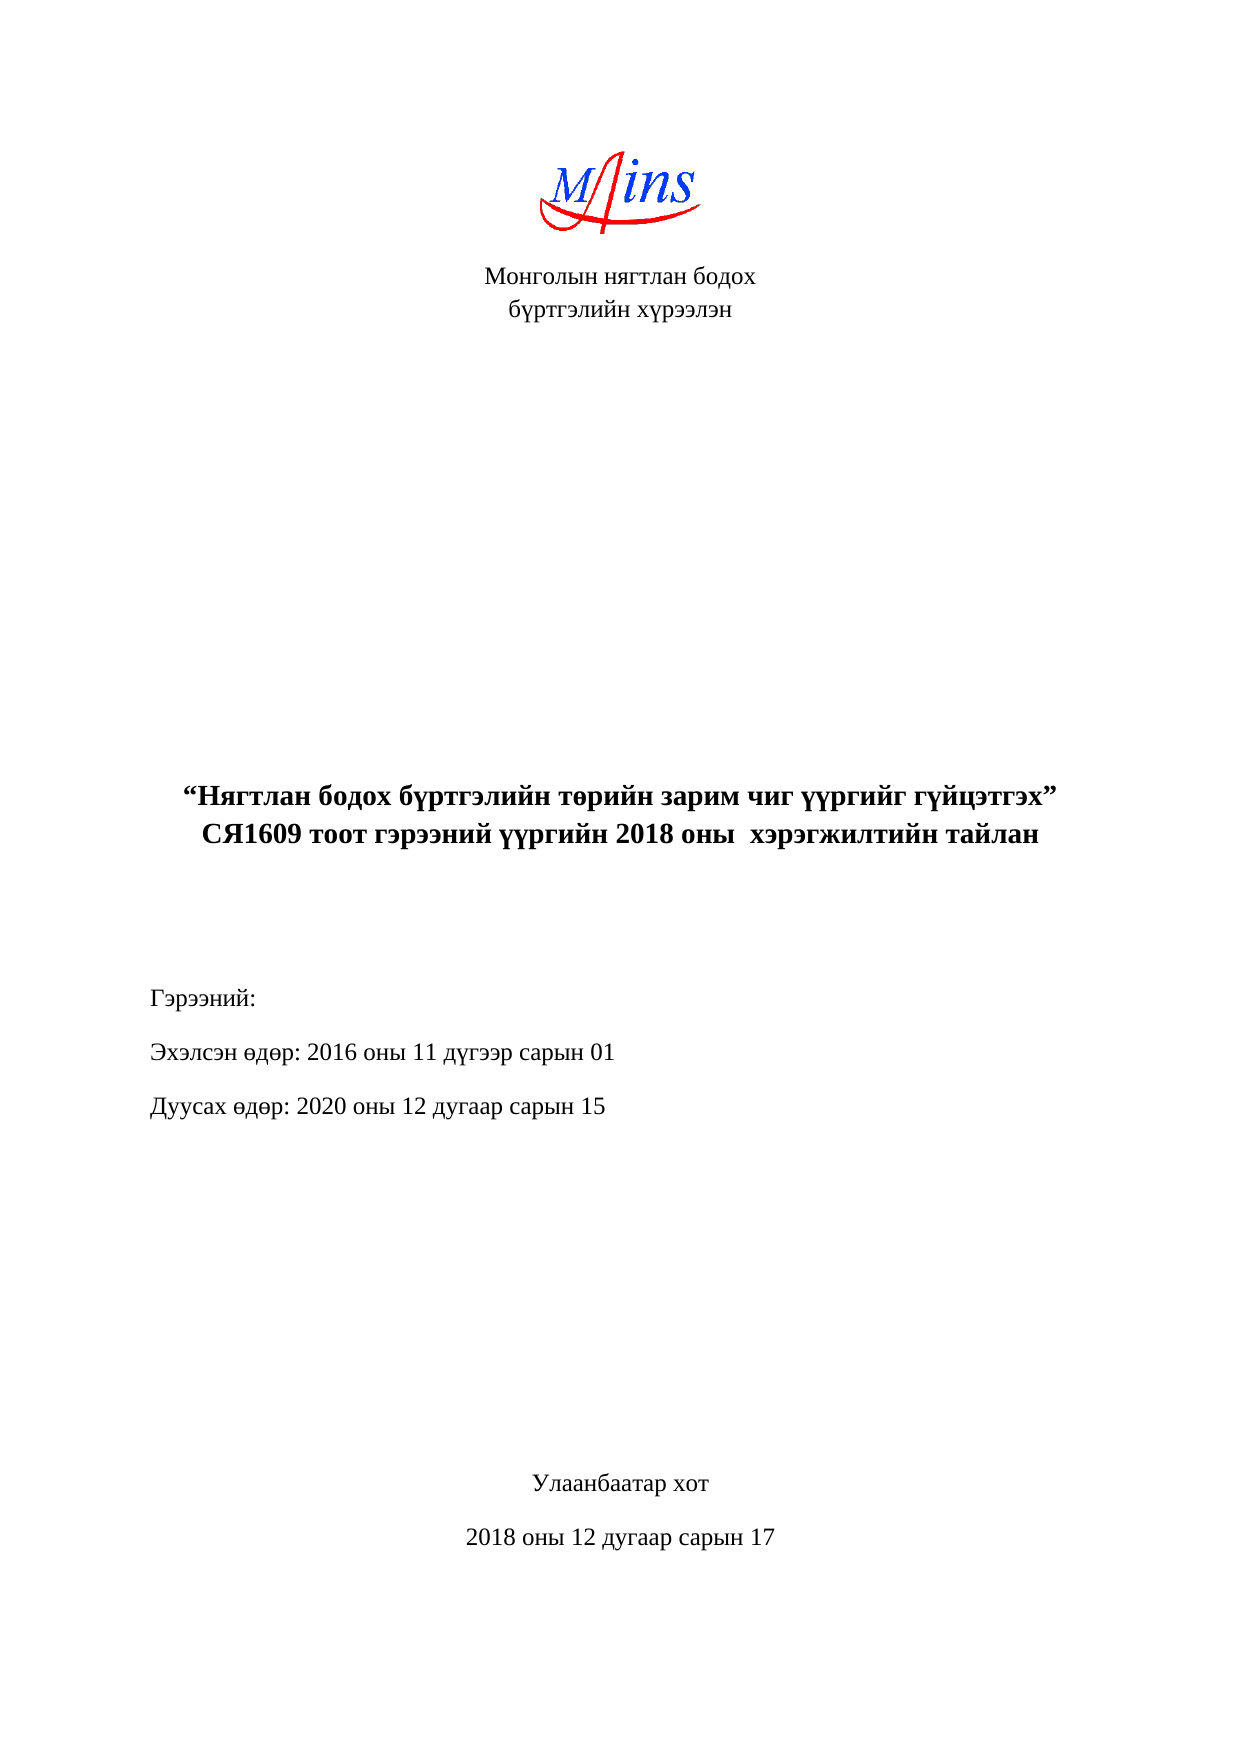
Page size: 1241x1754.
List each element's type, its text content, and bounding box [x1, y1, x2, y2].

text бүртгэлийн хүрээлэн [150, 294, 1090, 323]
text “Нягтлан бодох бүртгэлийн төрийн зарим чиг үүргийг гүйцэтгэх” СЯ1609 тоот гэрээний үүргийн 2018 оны хэрэгжилтийн тайлан [150, 778, 1090, 850]
text Эхэлсэн өдөр: 2016 оны 11 дүгээр сарын 01 [150, 1037, 1090, 1066]
text Дуусах өдөр: 2020 оны 12 дугаар сарын 15 [150, 1091, 1090, 1120]
text Улаанбаатар хот [150, 1468, 1090, 1497]
text Монголын нягтлан бодох [150, 261, 1090, 290]
text Гэрээний: [150, 983, 1090, 1012]
picture [538, 150, 702, 236]
text 2018 оны 12 дугаар сарын 17 [150, 1522, 1090, 1551]
